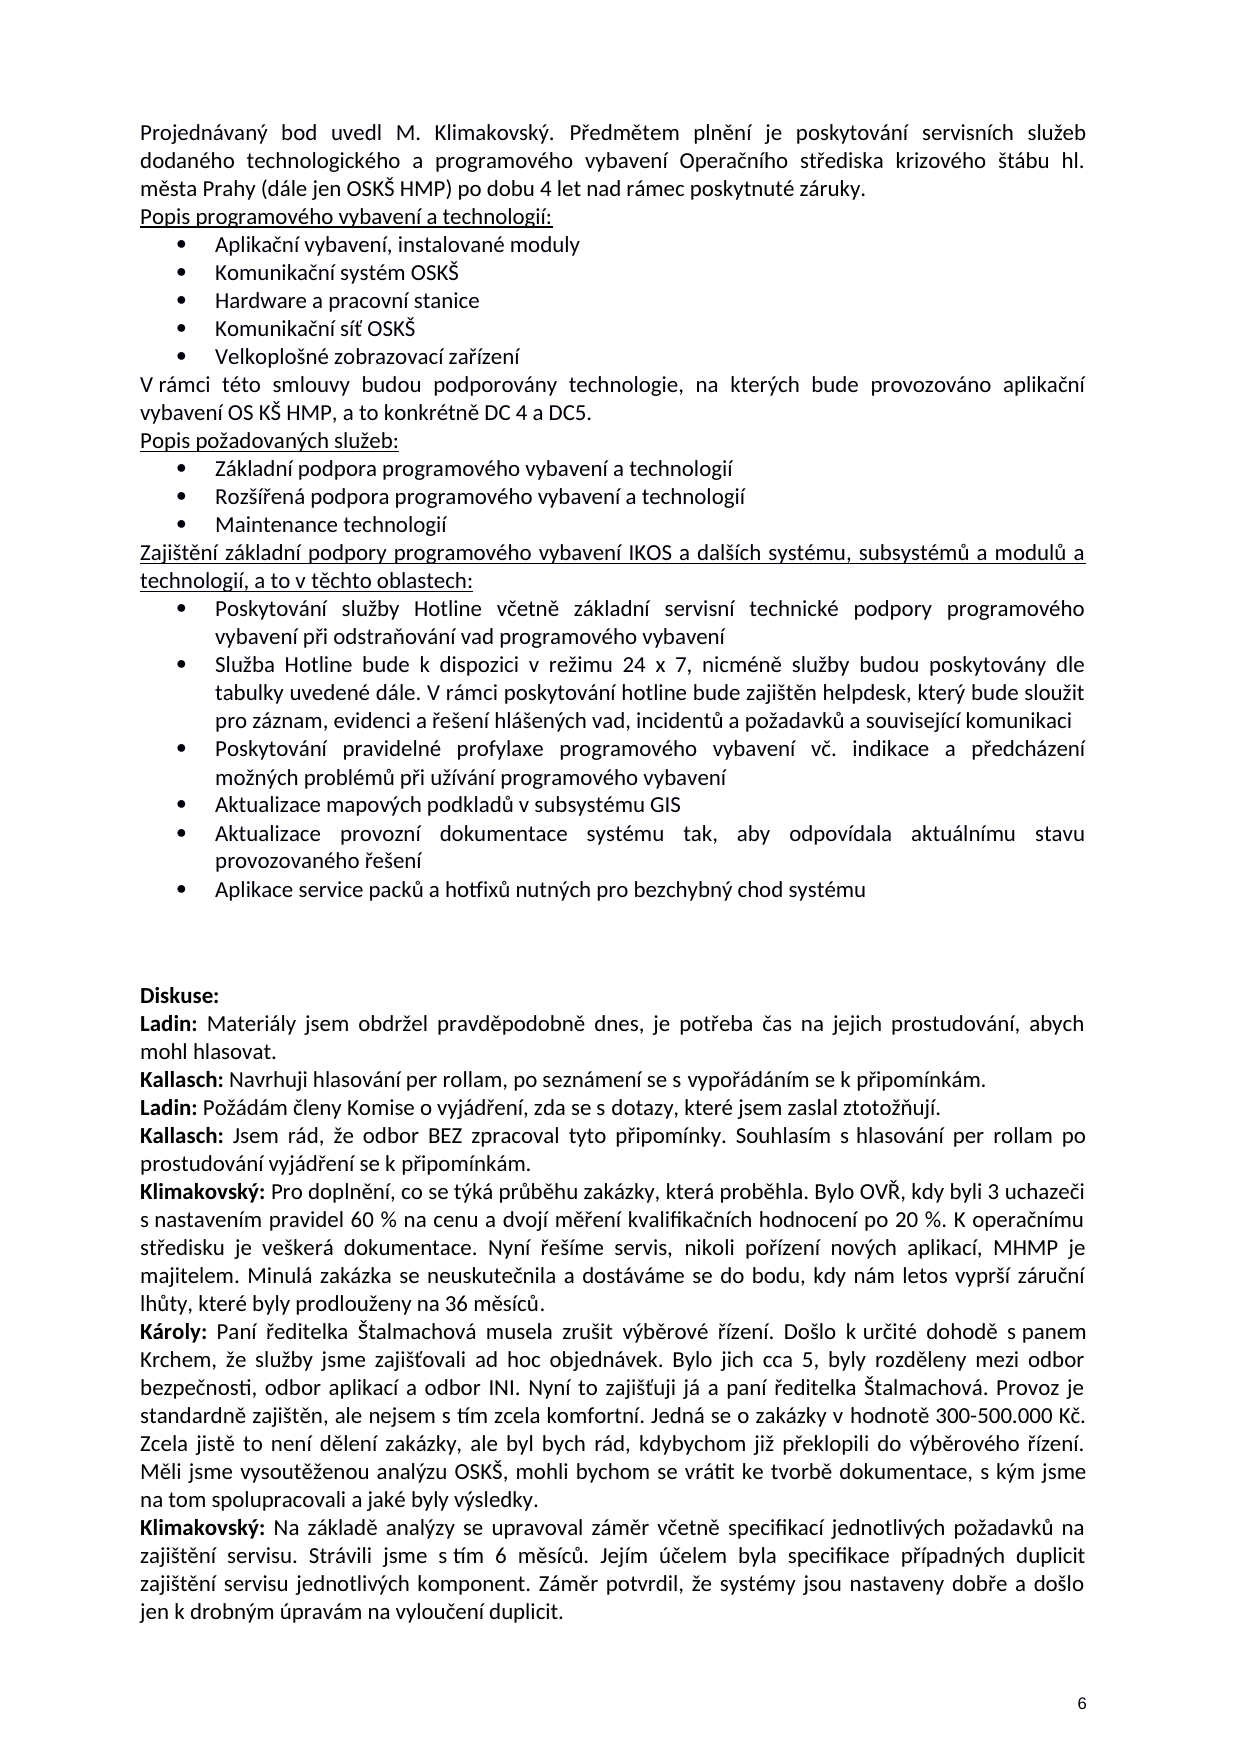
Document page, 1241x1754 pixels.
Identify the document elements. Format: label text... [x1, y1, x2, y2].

text Károly: Paní ředitelka Štalmachová musela zrušit výběrové řízení. Došlo k určité dohodě s panem Krchem, že služby jsme zajišťovali ad hoc objednávek. Bylo jich cca 5, byly rozděleny mezi odbor bezpečnosti, odbor aplikací a odbor INI. Nyní to zajišťuji já a paní ředitelka Štalmachová. Provoz je standardně zajištěn, ale nejsem s tím zcela komfortní. Jedná se o zakázky v hodnotě 300-500.000 Kč. Zcela jistě to není dělení zakázky, ale byl bych rád, kdybychom již překlopili do výběrového řízení. Měli jsme vysoutěženou analýzu OSKŠ, mohli bychom se vrátit ke tvorbě dokumentace, s kým jsme na tom spolupracovali a jaké byly výsledky. [140, 1317, 1086, 1513]
text Klimakovský: Na základě analýzy se upravoval záměr včetně specifikací jednotlivých požadavků na zajištění servisu. Strávili jsme s tím 6 měsíců. Jejím účelem byla specifikace případných duplicit zajištění servisu jednotlivých komponent. Záměr potvrdil, že systémy jsou nastaveny dobře a došlo jen k drobným úpravám na vyloučení duplicit. [140, 1513, 1086, 1625]
text Ladin: Materiály jsem obdržel pravděpodobně dnes, je potřeba čas na jejich prostudování, abych mohl hlasovat. [140, 1009, 1086, 1065]
list Aplikační vybavení, instalované moduly [177, 230, 1086, 258]
list Poskytování služby Hotline včetně základní servisní technické podpory programového vybavení při odstraňování vad programového vybavení [177, 594, 1086, 651]
text Zajištění základní podpory programového vybavení IKOS a dalších systému, subsystémů a modulů a technologií, a to v těchto oblastech: [140, 538, 1086, 563]
text Kallasch: Navrhuji hlasování per rollam, po seznámení se s vypořádáním se k připomínkám. [140, 1065, 1086, 1093]
list Základní podpora programového vybavení a technologií [177, 454, 1086, 482]
list Velkoplošné zobrazovací zařízení [177, 342, 1086, 370]
list Aktualizace mapových podkladů v subsystému GIS [177, 791, 1086, 819]
list Komunikační síť OSKŠ [177, 314, 1086, 342]
list Komunikační systém OSKŠ [177, 258, 1086, 286]
list Hardware a pracovní stanice [177, 286, 1086, 314]
list Aktualizace provozní dokumentace systému tak, aby odpovídala aktuálnímu stavu provozovaného řešení [177, 819, 1086, 875]
text Klimakovský: Pro doplnění, co se týká průběhu zakázky, která proběhla. Bylo OVŘ, kdy byli 3 uchazeči s nastavením pravidel 60 % na cenu a dvojí měření kvalifikačních hodnocení po 20 %. K operačnímu středisku je veškerá dokumentace. Nyní řešíme servis, nikoli pořízení nových aplikací, MHMP je majitelem. Minulá zakázka se neuskutečnila a dostáváme se do bodu, kdy nám letos vyprší záruční lhůty, které byly prodlouženy na 36 měsíců. [140, 1177, 1086, 1317]
text V rámci této smlouvy budou podporovány technologie, na kterých bude provozováno aplikační vybavení OS KŠ HMP, a to konkrétně DC 4 a DC5. [140, 370, 1086, 426]
text Ladin: Požádám členy Komise o vyjádření, zda se s dotazy, které jsem zaslal ztotožňují. [140, 1093, 1086, 1121]
list Služba Hotline bude k dispozici v režimu 24 x 7, nicméně služby budou poskytovány dle tabulky uvedené dále. V rámci poskytování hotline bude zajištěn helpdesk, který bude sloužit pro záznam, evidenci a řešení hlášených vad, incidentů a požadavků a související komunikaci [177, 651, 1086, 734]
list Aplikace service packů a hotfixů nutných pro bezchybný chod systému [177, 875, 1086, 903]
list Maintenance technologií [177, 510, 1086, 538]
text Diskuse: [140, 981, 1086, 1009]
list Rozšířená podpora programového vybavení a technologií [177, 482, 1086, 510]
list Poskytování pravidelné profylaxe programového vybavení vč. indikace a předcházení možných problémů při užívání programového vybavení [177, 734, 1086, 791]
text Popis programového vybavení a technologií: [140, 202, 1086, 230]
text Zajištění základní podpory programového vybavení IKOS a dalších systému, subsystémů a modulů a technologií, a to v těchto oblastech: [140, 564, 1086, 594]
text Kallasch: Jsem rád, že odbor BEZ zpracoval tyto připomínky. Souhlasím s hlasování per rollam po prostudování vyjádření se k připomínkám. [140, 1121, 1086, 1177]
text Popis požadovaných služeb: [140, 426, 1086, 454]
text Projednávaný bod uvedl M. Klimakovský. Předmětem plnění je poskytování servisních služeb dodaného technologického a programového vybavení Operačního střediska krizového štábu hl. města Prahy (dále jen OSKŠ HMP) po dobu 4 let nad rámec poskytnuté záruky. [140, 118, 1086, 202]
